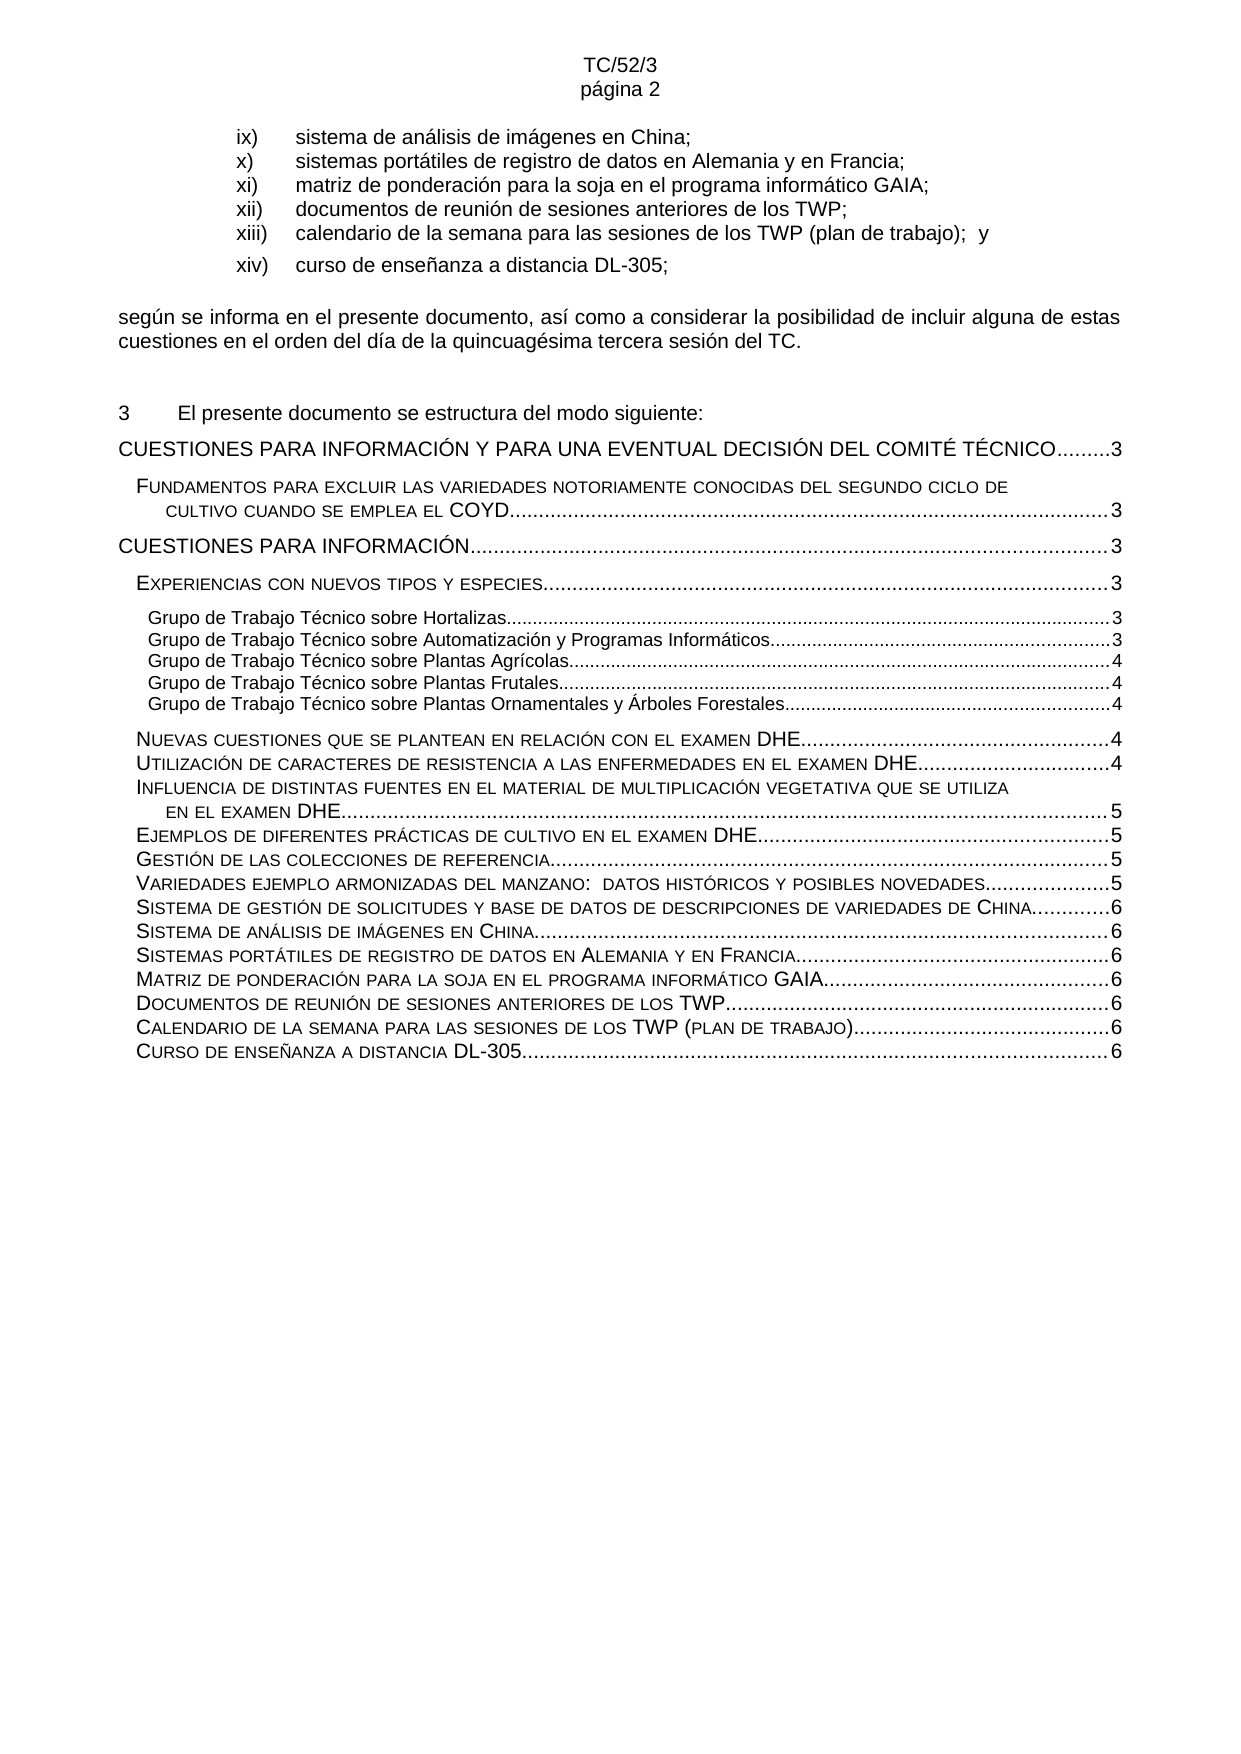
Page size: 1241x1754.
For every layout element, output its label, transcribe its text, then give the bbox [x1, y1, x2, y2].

text Gestión de las colecciones de referencia 5 [136, 847, 1033, 871]
text según se informa en el presente documento, así como a considerar la posibilidad de incluir alguna de estas cuestiones en el orden del día de la quincuagésima tercera sesión del TC. [118, 305, 1122, 353]
list matriz de ponderación para la soja en el programa informático GAIA; [236, 173, 1122, 197]
text Documentos de reunión de sesiones anteriores de los TWP 6 [136, 991, 1033, 1015]
text Grupo de Trabajo Técnico sobre Automatización y Programas Informáticos 3 [148, 628, 1033, 650]
list documentos de reunión de sesiones anteriores de los TWP; [236, 197, 1122, 221]
text Utilización de caracteres de resistencia a las enfermedades en el examen DHE 4 [136, 751, 1033, 775]
list sistema de análisis de imágenes en China; [236, 125, 1122, 149]
text Variedades ejemplo armonizadas del manzano: datos históricos y posibles novedades 5 [136, 871, 1033, 895]
text Grupo de Trabajo Técnico sobre Hortalizas 3 [148, 607, 1033, 628]
list curso de enseñanza a distancia DL-305; [236, 253, 1122, 277]
text Grupo de Trabajo Técnico sobre Plantas Ornamentales y Árboles Forestales 4 [148, 693, 1033, 715]
text Calendario de la semana para las sesiones de los TWP (plan de trabajo) 6 [136, 1015, 1033, 1039]
text Influencia de distintas fuentes en el material de multiplicación vegetativa que se utiliza en el examen DHE 5 [136, 775, 1033, 823]
text CUESTIONES PARA INFORMACIÓN 3 [118, 534, 1122, 558]
text Sistema de gestión de solicitudes y base de datos de descripciones de variedades de China 6 [136, 895, 1033, 919]
list calendario de la semana para las sesiones de los TWP (plan de trabajo); y [236, 221, 1122, 245]
list sistemas portátiles de registro de datos en Alemania y en Francia; [236, 149, 1122, 173]
text Experiencias con nuevos tipos y especies 3 [136, 570, 1033, 594]
text Nuevas cuestiones que se plantean en relación con el examen DHE 4 [136, 727, 1033, 751]
text El presente documento se estructura del modo siguiente: [118, 401, 1122, 424]
text Fundamentos para excluir las variedades notoriamente conocidas del segundo ciclo de cultivo cuando se emplea el COYD 3 [136, 473, 1033, 521]
text Ejemplos de diferentes prácticas de cultivo en el examen DHE 5 [136, 823, 1033, 847]
text CUESTIONES PARA INFORMACIÓN Y PARA UNA EVENTUAL DECISIÓN DEL COMITÉ TÉCNICO 3 [118, 437, 1122, 461]
text Sistema de análisis de imágenes en China 6 [136, 919, 1033, 943]
text Curso de enseñanza a distancia DL-305 6 [136, 1039, 1033, 1063]
text Grupo de Trabajo Técnico sobre Plantas Agrícolas 4 [148, 650, 1033, 672]
text Matriz de ponderación para la soja en el programa informático GAIA 6 [136, 967, 1033, 991]
text Grupo de Trabajo Técnico sobre Plantas Frutales 4 [148, 672, 1033, 693]
text Sistemas portátiles de registro de datos en Alemania y en Francia 6 [136, 943, 1033, 967]
